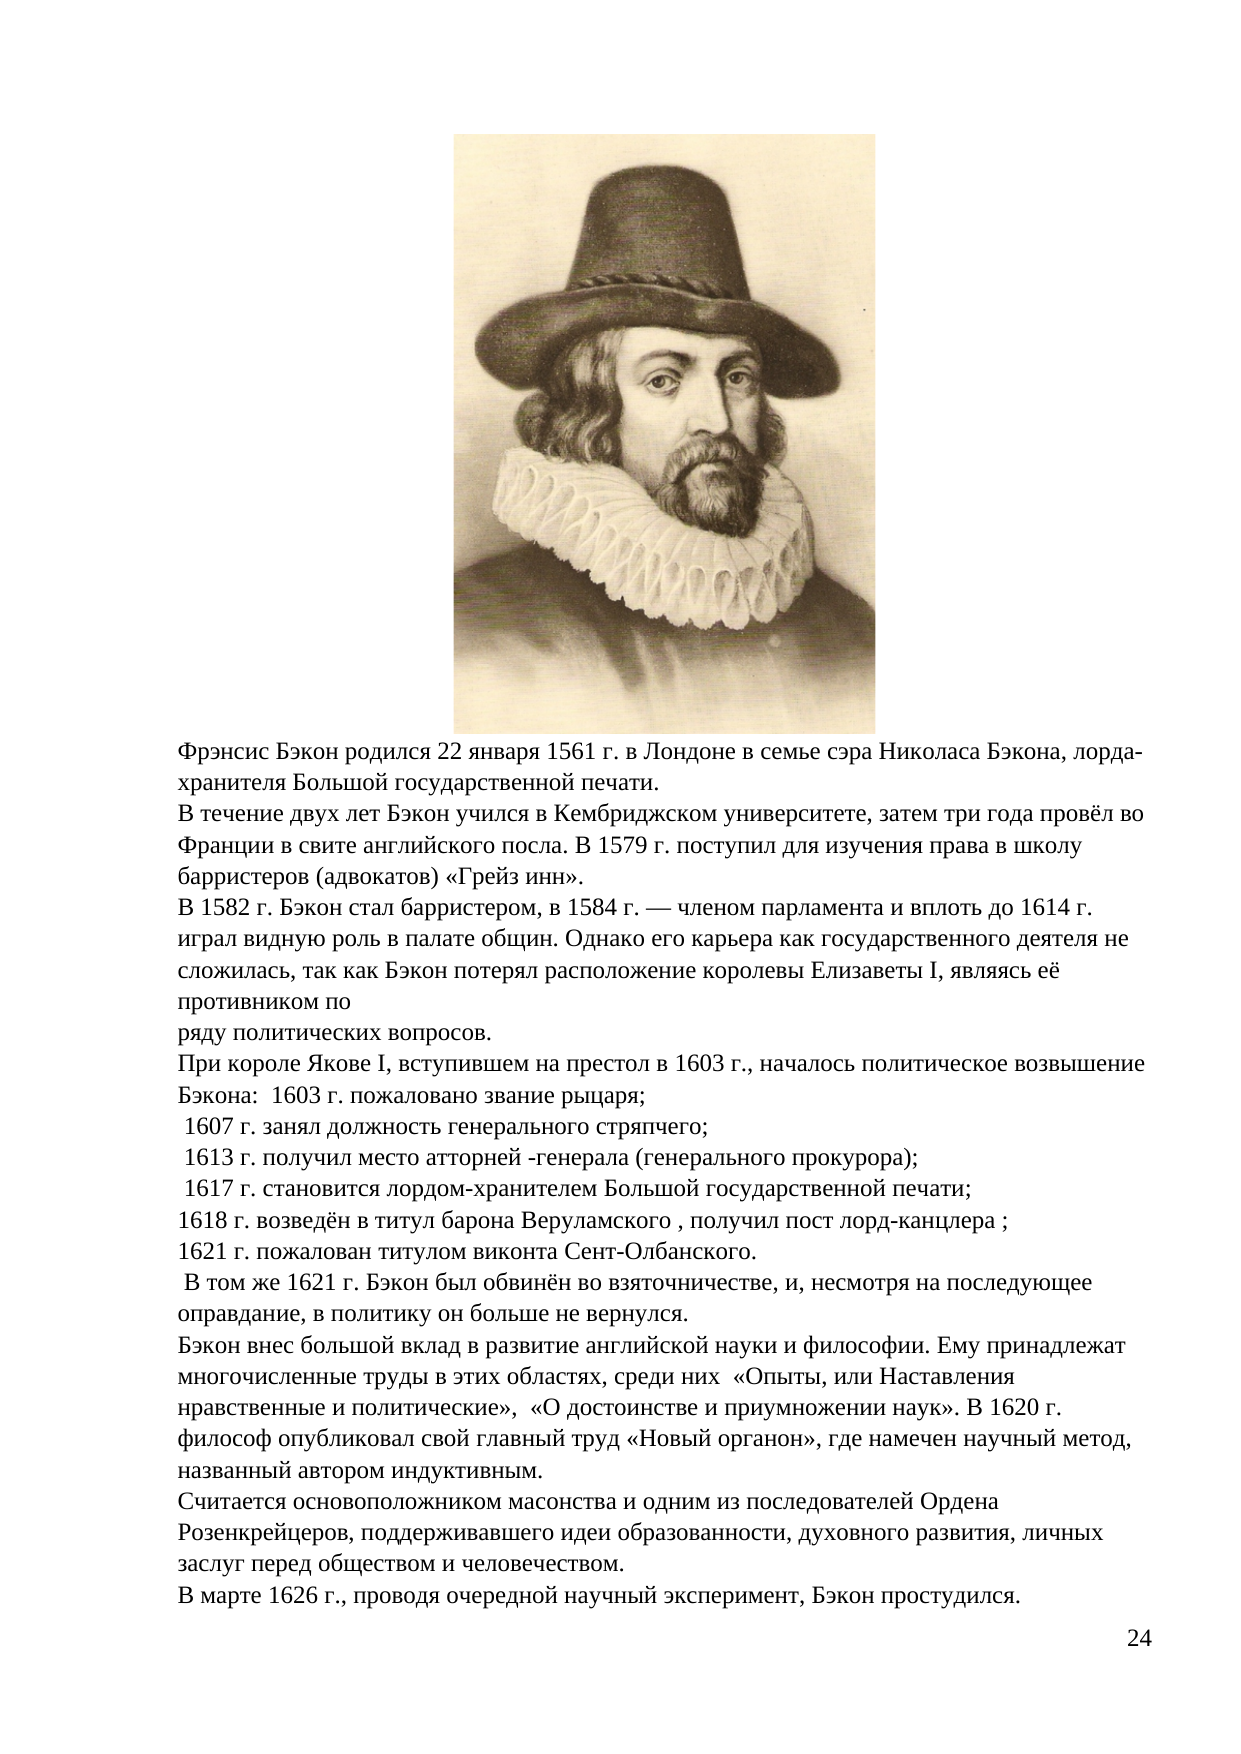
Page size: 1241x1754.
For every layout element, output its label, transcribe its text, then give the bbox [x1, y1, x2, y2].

text В течение двух лет Бэкон учился в Кембриджском университете, затем три года провёл во Франции в свите английского посла. В 1579 г. поступил для изучения права в школу барристеров (адвокатов) «Грейз инн». [177, 796, 1152, 890]
text 1618 г. возведён в титул барона Веруламского , получил пост лорд-канцлера ; 1621 г. пожалован титулом виконта Сент-Олбанского. В том же 1621 г. Бэкон был обвинён во взяточничестве, и, несмотря на последующее оправдание, в политику он больше не вернулся. Бэкон внес большой вклад в развитие английской науки и философии. Ему принадлежат многочисленные труды в этих областях, среди них «Опыты, или Наставления нравственные и политические», «О достоинстве и приумножении наук». В 1620 г. философ опубликовал свой главный труд «Новый органон», где намечен научный метод, названный автором индуктивным. [177, 1202, 1152, 1483]
text Считается основоположником масонства и одним из последователей Ордена Розенкрейцеров, поддерживавшего идеи образованности, духовного развития, личных заслуг перед обществом и человечеством. В марте 1626 г., проводя очередной научный эксперимент, Бэкон простудился. [177, 1483, 1152, 1608]
text В 1582 г. Бэкон стал барристером, в 1584 г. — членом парламента и вплоть до 1614 г. играл видную роль в палате общин. Однако его карьера как государственного деятеля не сложилась, так как Бэкон потерял расположение королевы Елизаветы I, являясь её противником по ряду политических вопросов. При короле Якове I, вступившем на престол в 1603 г., началось политическое возвышение Бэкона: 1603 г. пожаловано звание рыцаря; 1607 г. занял должность генерального стряпчего; 1613 г. получил место атторней -генерала (генерального прокурора); [177, 890, 1152, 1171]
picture [453, 134, 876, 734]
text Фрэнсис Бэкон родился 22 января 1561 г. в Лондоне в семье сэра Николаса Бэкона, лорда-хранителя Большой государственной печати. [177, 733, 1152, 796]
text 1617 г. становится лордом-хранителем Большой государственной печати; [177, 1171, 1152, 1202]
